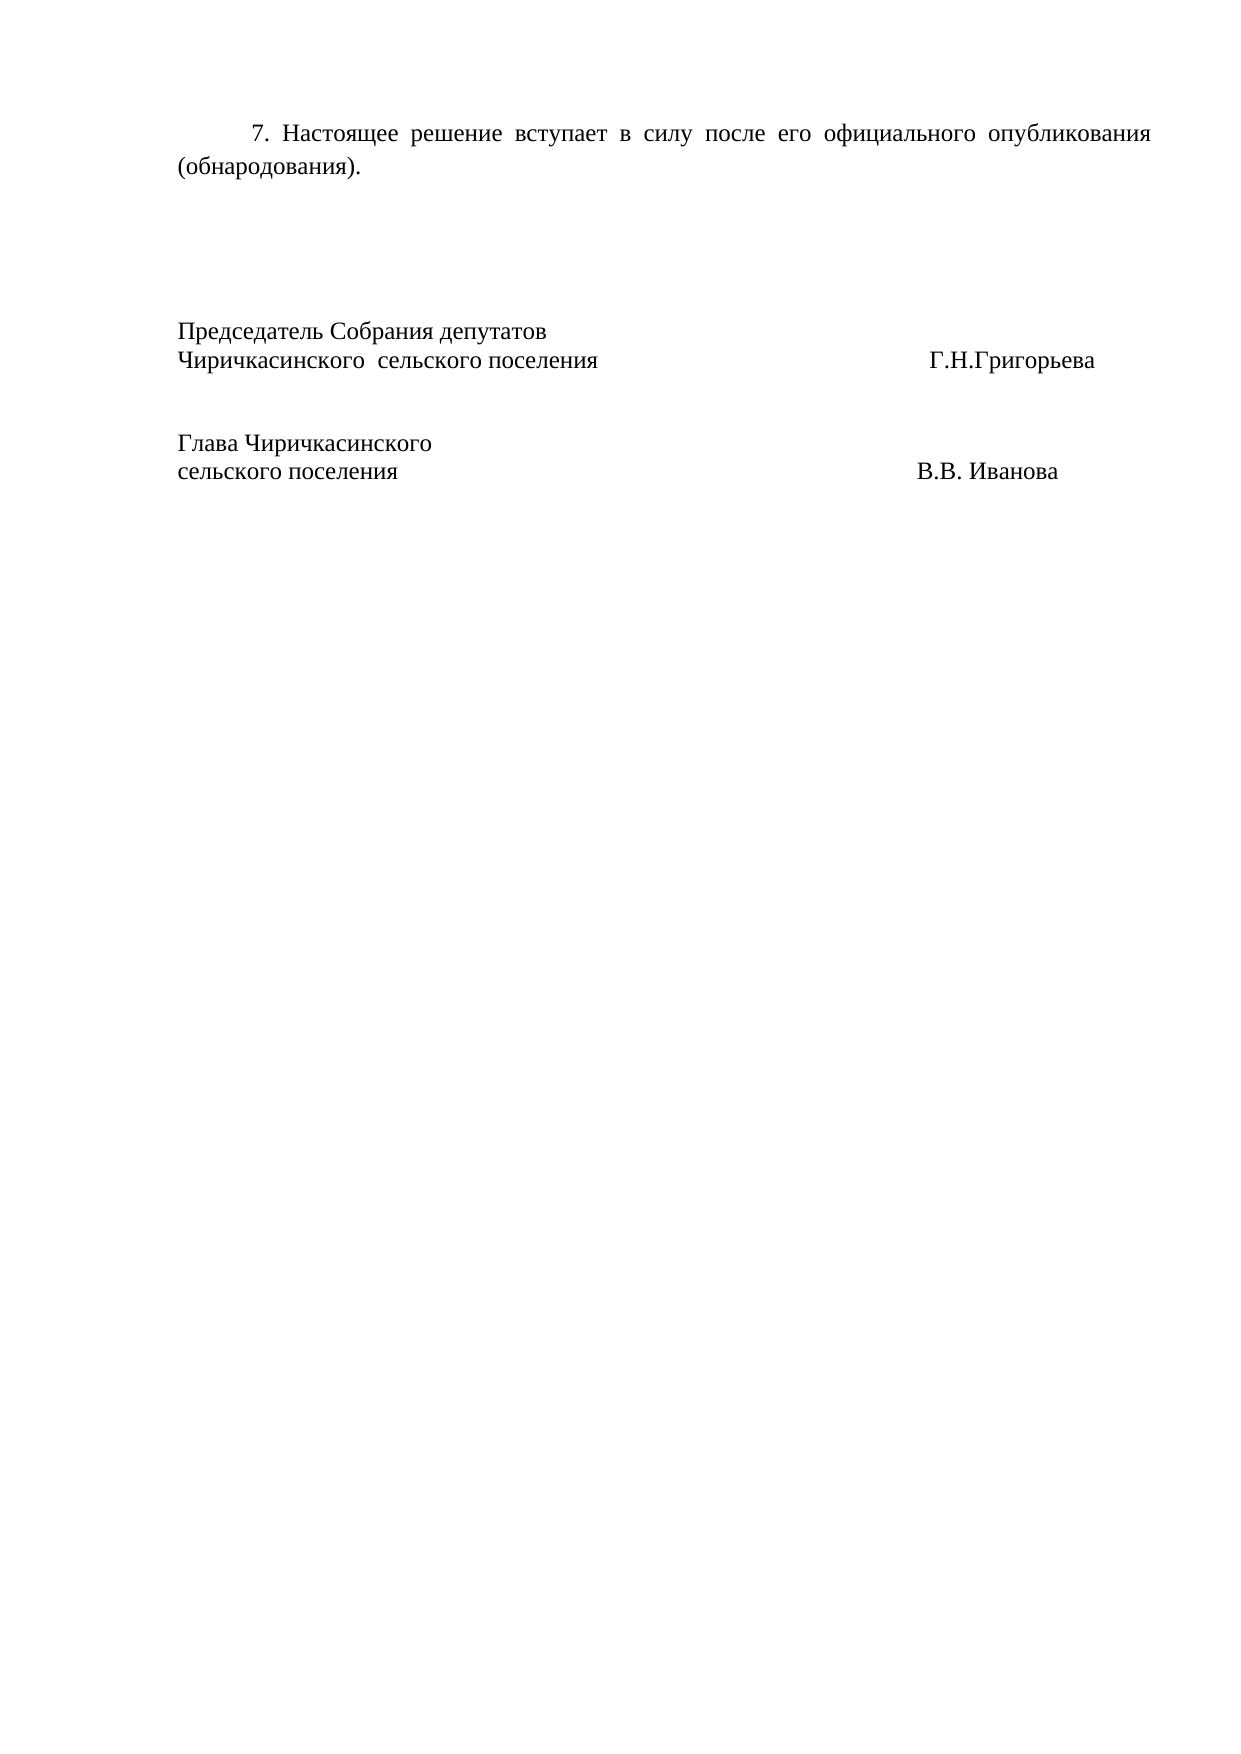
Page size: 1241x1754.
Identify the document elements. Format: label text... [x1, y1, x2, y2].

text Глава Чиричкасинского [177, 428, 1152, 456]
text Чиричкасинского сельского поселения Г.Н.Григорьева [177, 345, 1152, 374]
text Председатель Собрания депутатов [177, 316, 1152, 345]
text 7. Настоящее решение вступает в силу после его официального опубликования (обнародования). [177, 118, 1152, 180]
text сельского поселения В.В. Иванова [177, 456, 1152, 485]
